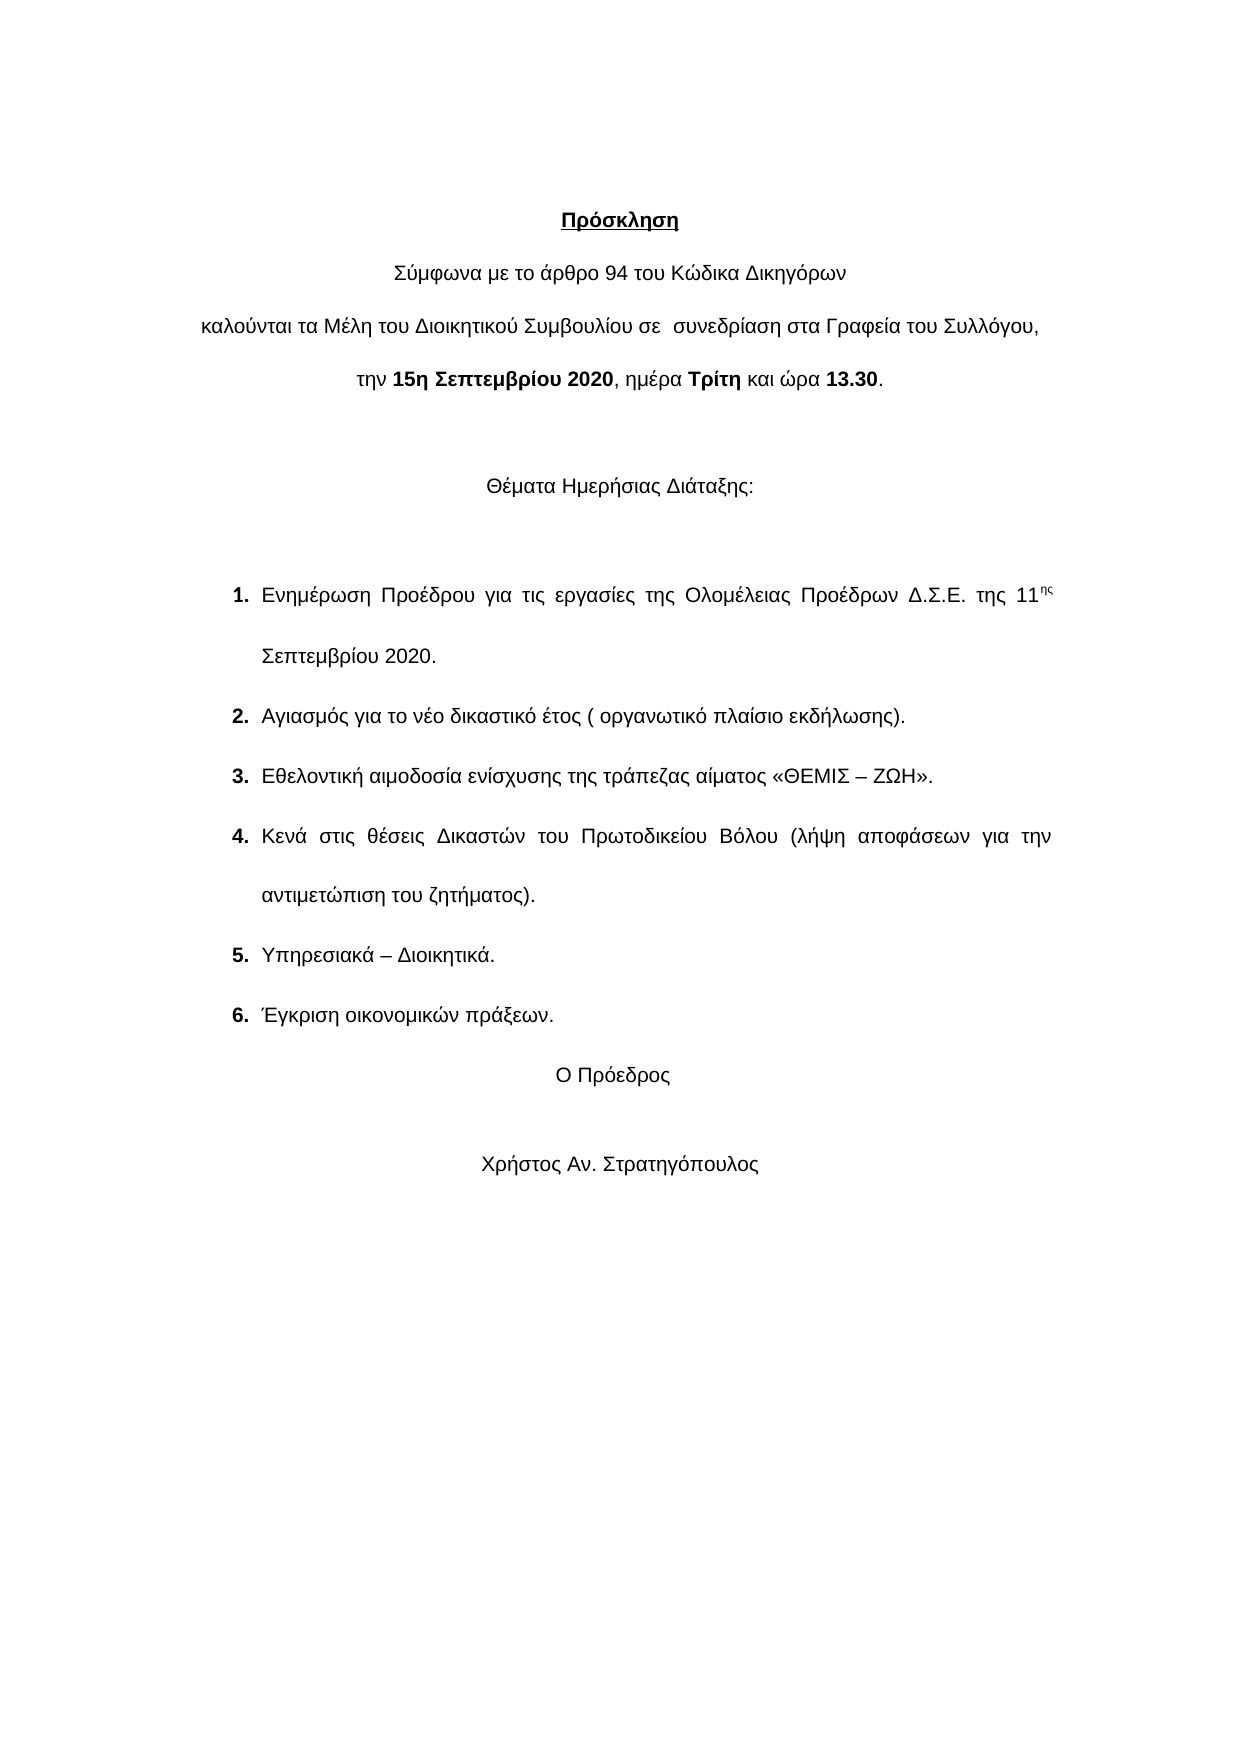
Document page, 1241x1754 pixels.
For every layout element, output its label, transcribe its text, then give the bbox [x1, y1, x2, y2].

list Αγιασμός για το νέο δικαστικό έτος ( οργανωτικό πλαίσιο εκδήλωσης). [232, 704, 1053, 728]
text Χρήστος Αν. Στρατηγόπουλος [187, 1152, 1053, 1176]
text την 15η Σεπτεμβρίου 2020, ημέρα Τρίτη και ώρα 13.30. [187, 367, 1053, 391]
text Θέματα Ημερήσιας Διάταξης: [187, 473, 1053, 497]
list Έγκριση οικονομικών πράξεων. [232, 1003, 1053, 1027]
text καλούνται τα Μέλη του Διοικητικού Συμβουλίου σε συνεδρίαση στα Γραφεία του Συλλόγου, [187, 314, 1053, 338]
text Ο Πρόεδρος [261, 1063, 1053, 1087]
list Υπηρεσιακά – Διοικητικά. [232, 943, 1053, 967]
text Σύμφωνα με το άρθρο 94 του Κώδικα Δικηγόρων [187, 261, 1053, 285]
list Ενημέρωση Προέδρου για τις εργασίες της Ολομέλειας Προέδρων Δ.Σ.Ε. της 11ης Σεπτεμβρίου 2020. [232, 580, 1053, 668]
list Εθελοντική αιμοδοσία ενίσχυσης της τράπεζας αίματος «ΘΕΜΙΣ – ΖΩΗ». [232, 763, 1053, 787]
list Κενά στις θέσεις Δικαστών του Πρωτοδικείου Βόλου (λήψη αποφάσεων για την αντιμετώπιση του ζητήματος). [232, 823, 1053, 907]
text Πρόσκληση [187, 208, 1053, 232]
